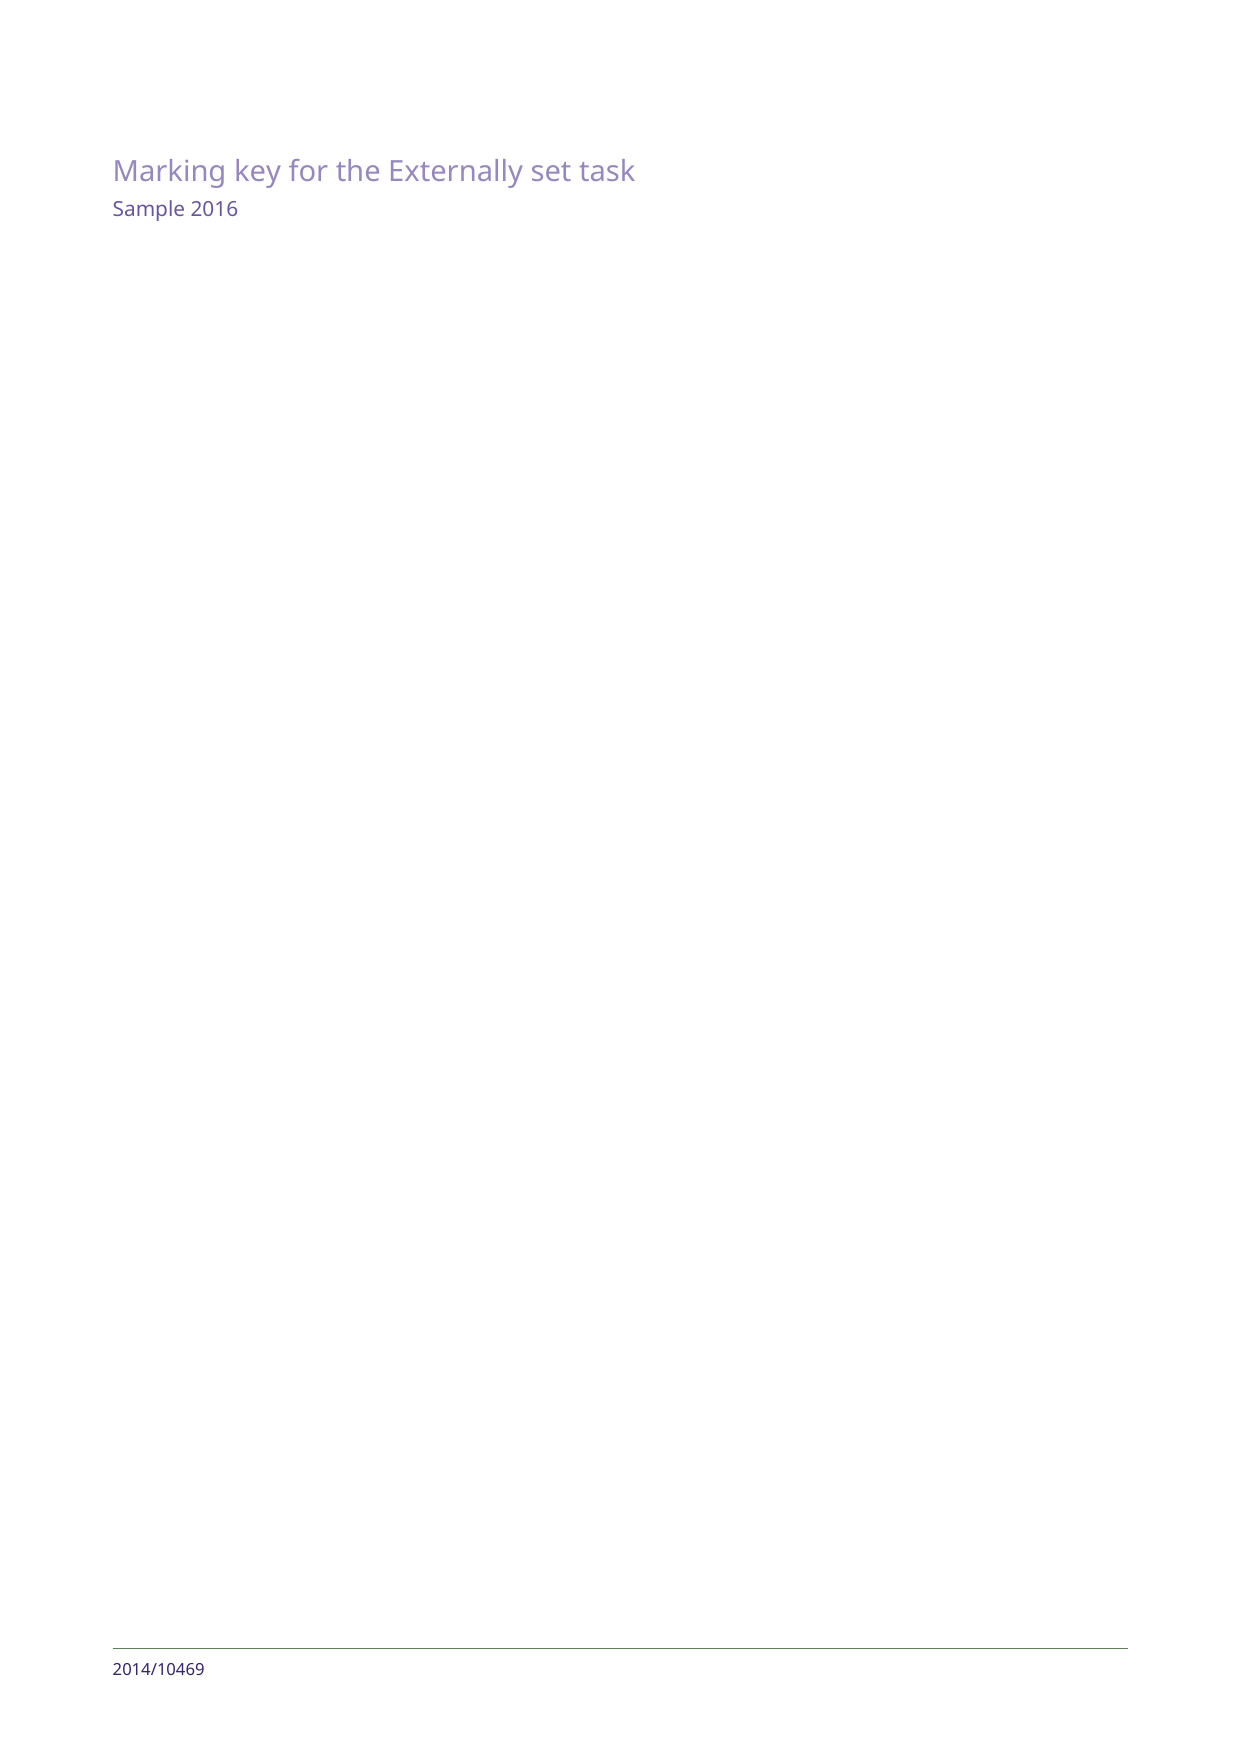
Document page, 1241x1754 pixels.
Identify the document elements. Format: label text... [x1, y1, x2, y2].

text Marking key for the Externally set task [112, 150, 1128, 190]
text Sample 2016 [112, 194, 1128, 222]
